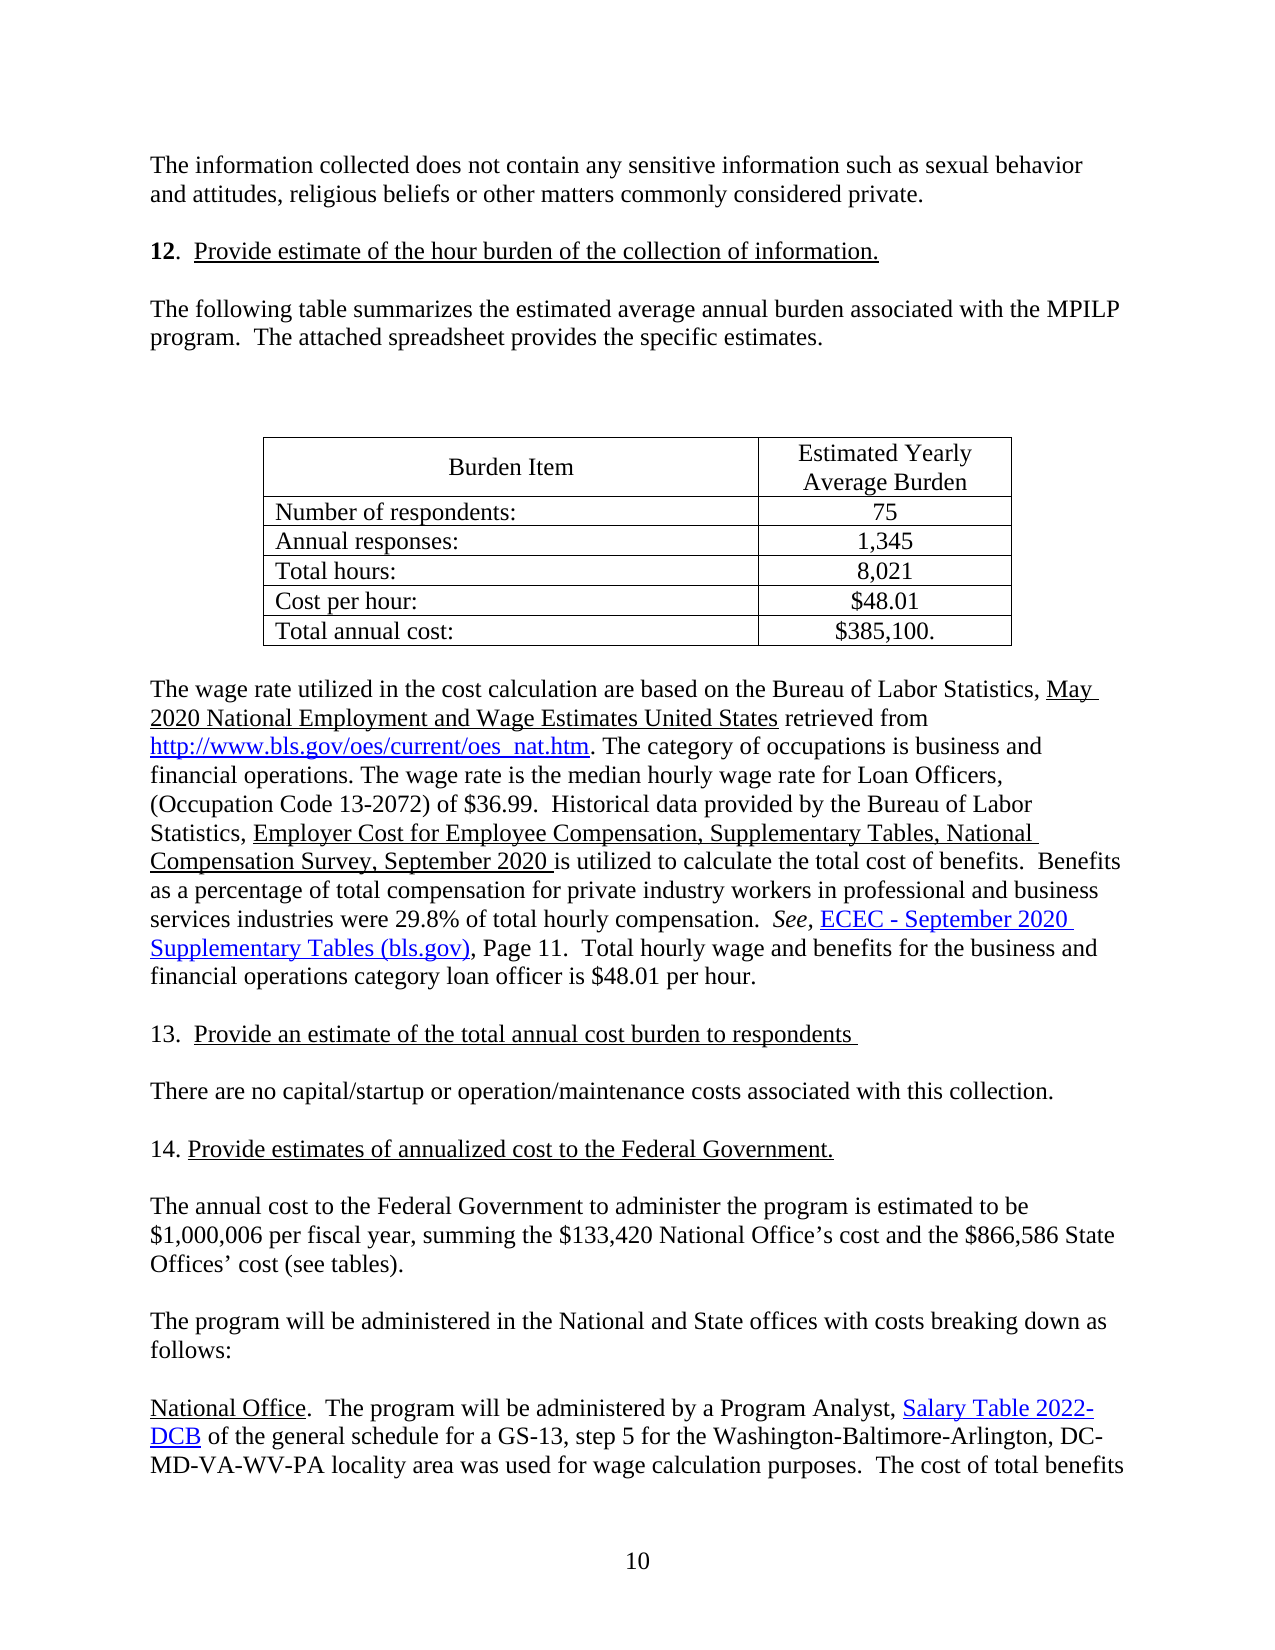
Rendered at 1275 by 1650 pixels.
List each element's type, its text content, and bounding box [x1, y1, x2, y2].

table_cell Number of respondents: [264, 497, 758, 525]
table_cell $48.01 [759, 586, 1011, 615]
table_cell Cost per hour: [264, 586, 758, 615]
table_cell Total annual cost: [264, 616, 758, 644]
text 12. Provide estimate of the hour burden of the collection of information. [150, 236, 1125, 265]
text The following table summarizes the estimated average annual burden associated with the MPILP program. The attached spreadsheet provides the specific estimates. [150, 294, 1125, 351]
text The annual cost to the Federal Government to administer the program is estimated to be $1,000,006 per fiscal year, summing the $133,420 National Office’s cost and the $866,586 State Offices’ cost (see tables). [150, 1191, 1125, 1278]
table_cell $385,100. [759, 616, 1011, 644]
text There are no capital/startup or operation/maintenance costs associated with this collection. [150, 1076, 1125, 1105]
table_cell 1,345 [759, 526, 1011, 555]
table_cell Total hours: [264, 556, 758, 585]
text The wage rate utilized in the cost calculation are based on the Bureau of Labor Statistics, May 2020 National Employment and Wage Estimates United States retrieved from http://www.bls.gov/oes/current/oes_nat.htm. The category of occupations is business and financial operations. The wage rate is the median hourly wage rate for Loan Officers, (Occupation Code 13-2072) of $36.99. Historical data provided by the Bureau of Labor Statistics, Employer Cost for Employee Compensation, Supplementary Tables, National Compensation Survey, September 2020 is utilized to calculate the total cost of benefits. Benefits as a percentage of total compensation for private industry workers in professional and business services industries were 29.8% of total hourly compensation. See, ECEC - September 2020 Supplementary Tables (bls.gov), Page 11. Total hourly wage and benefits for the business and financial operations category loan officer is $48.01 per hour. [150, 674, 1125, 990]
table_header Burden Item [264, 438, 758, 496]
table_header Estimated Yearly Average Burden [759, 438, 1011, 496]
text The program will be administered in the National and State offices with costs breaking down as follows: [150, 1306, 1125, 1364]
text The information collected does not contain any sensitive information such as sexual behavior and attitudes, religious beliefs or other matters commonly considered private. [150, 150, 1125, 207]
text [150, 1393, 1125, 1479]
text 14. Provide estimates of annualized cost to the Federal Government. [150, 1134, 1125, 1163]
table_cell 75 [759, 497, 1011, 525]
table_cell Annual responses: [264, 526, 758, 555]
table_cell 8,021 [759, 556, 1011, 585]
text 13. Provide an estimate of the total annual cost burden to respondents [150, 1019, 1125, 1048]
